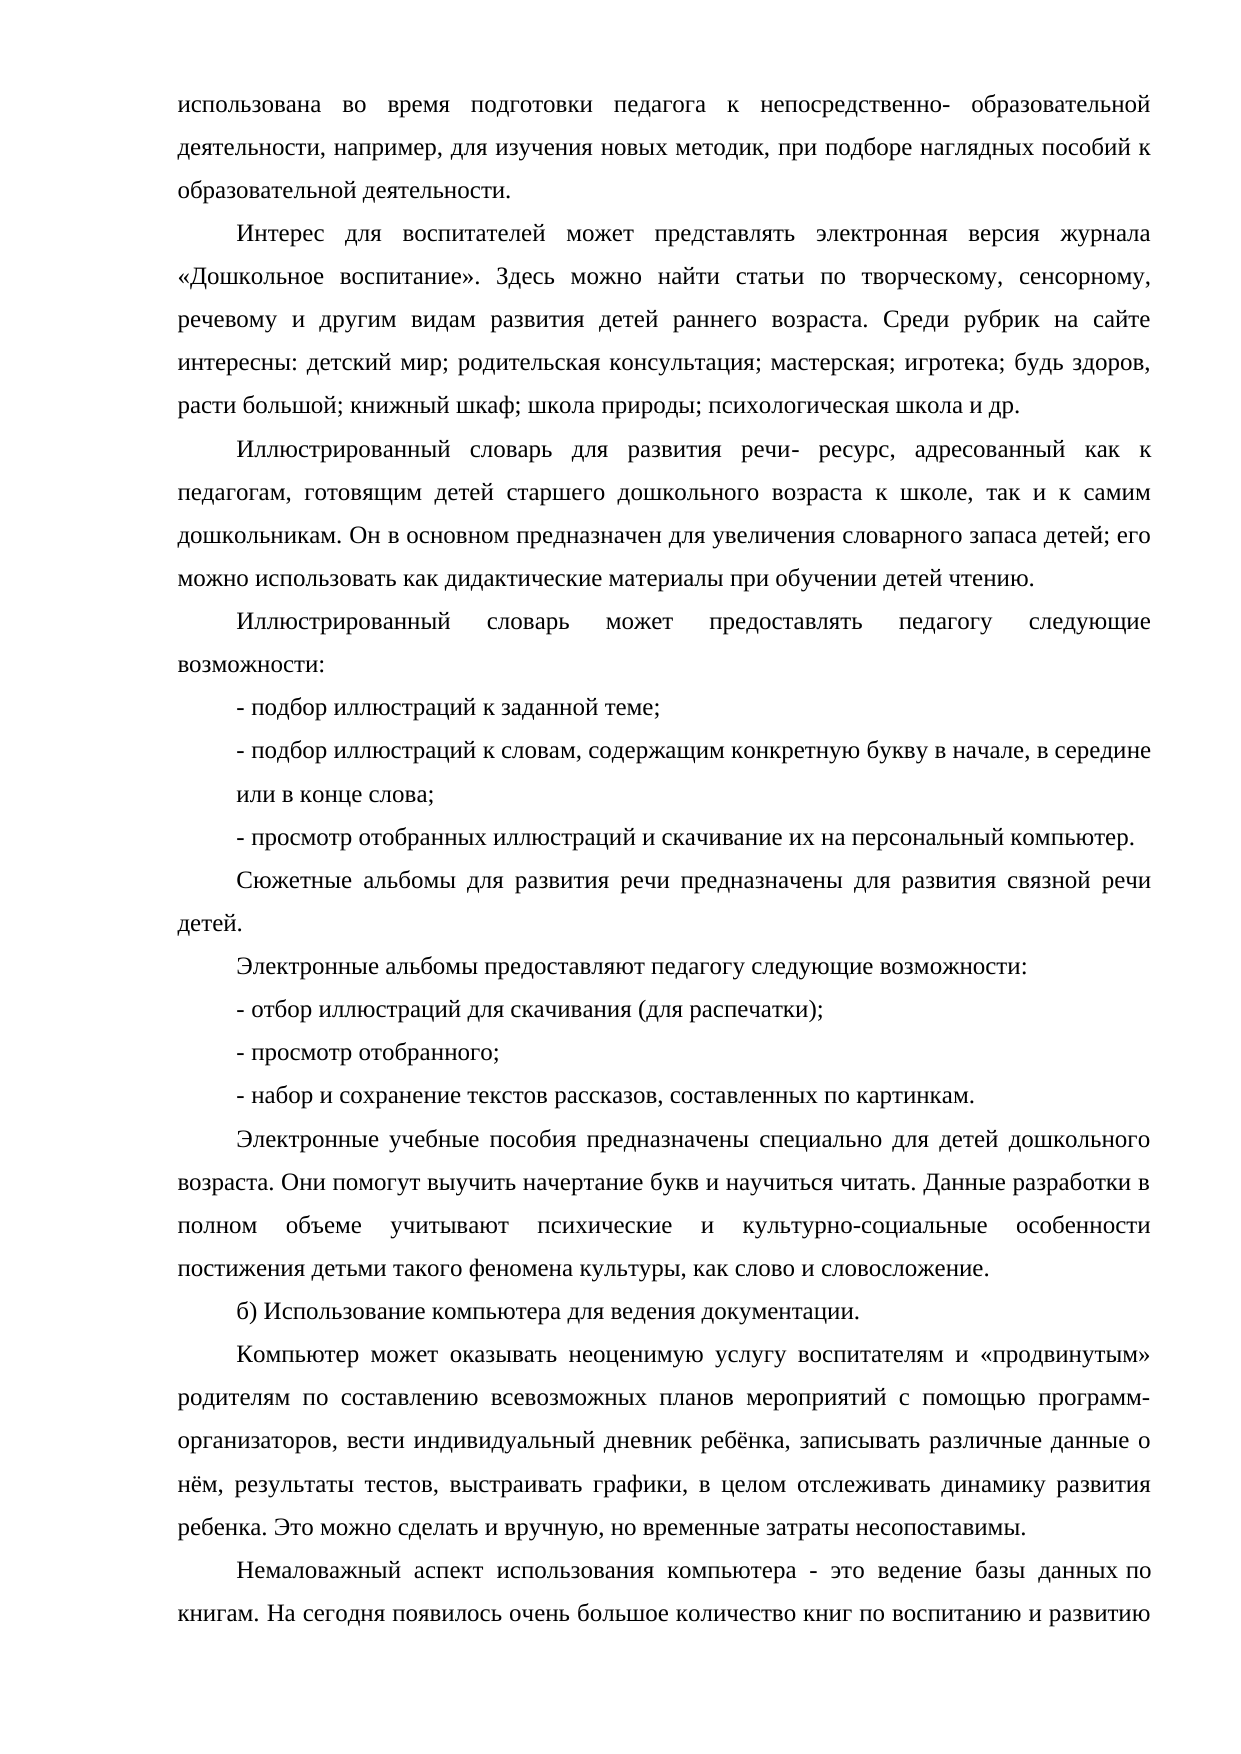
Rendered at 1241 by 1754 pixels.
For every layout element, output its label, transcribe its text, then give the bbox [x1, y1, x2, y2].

list подбор иллюстраций к заданной теме; [236, 692, 1152, 721]
list набор и сохранение текстов рассказов, составленных по картинкам. [236, 1081, 1152, 1109]
list просмотр отобранного; [236, 1037, 1152, 1066]
list просмотр отобранных иллюстраций и скачивание их на персональный компьютер. [236, 822, 1152, 851]
text Электронные учебные пособия предназначены специально для детей дошкольного возраста. Они помогут выучить начертание букв и научиться читать. Данные разработки в полном объеме учитывают психические и культурно-социальные особенности постижения детьми такого феномена культуры, как слово и словосложение. [177, 1124, 1152, 1282]
list подбор иллюстраций к словам, содержащим конкретную букву в начале, в середине или в конце слова; [236, 736, 1152, 807]
text Компьютер может оказывать неоценимую услугу воспитателям и «продвинутым» родителям по составлению всевозможных планов мероприятий с помощью программ-организаторов, вести индивидуальный дневник ребёнка, записывать различные данные о нём, результаты тестов, выстраивать графики, в целом отслеживать динамику развития ребенка. Это можно сделать и вручную, но временные затраты несопоставимы. [177, 1339, 1152, 1541]
text Интерес для воспитателей может представлять электронная версия журнала «Дошкольное воспитание». Здесь можно найти статьи по творческому, сенсорному, речевому и другим видам развития детей раннего возраста. Среди рубрик на сайте интересны: детский мир; родительская консультация; мастерская; игротека; будь здоров, расти большой; книжный шкаф; школа природы; психологическая школа и др. [177, 218, 1152, 419]
text Сюжетные альбомы для развития речи предназначены для развития связной речи детей. [177, 865, 1152, 937]
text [177, 89, 1152, 204]
list отбор иллюстраций для скачивания (для распечатки); [236, 994, 1152, 1023]
text Электронные альбомы предоставляют педагогу следующие возможности: [177, 951, 1152, 980]
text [177, 1555, 1152, 1627]
text б) Использование компьютера для ведения документации. [177, 1296, 1152, 1325]
text Иллюстрированный словарь для развития речи- ресурс, адресованный как к педагогам, готовящим детей старшего дошкольного возраста к школе, так и к самим дошкольникам. Он в основном предназначен для увеличения словарного запаса детей; его можно использовать как дидактические материалы при обучении детей чтению. [177, 434, 1152, 592]
text Иллюстрированный словарь может предоставлять педагогу следующие возможности: [177, 606, 1152, 678]
